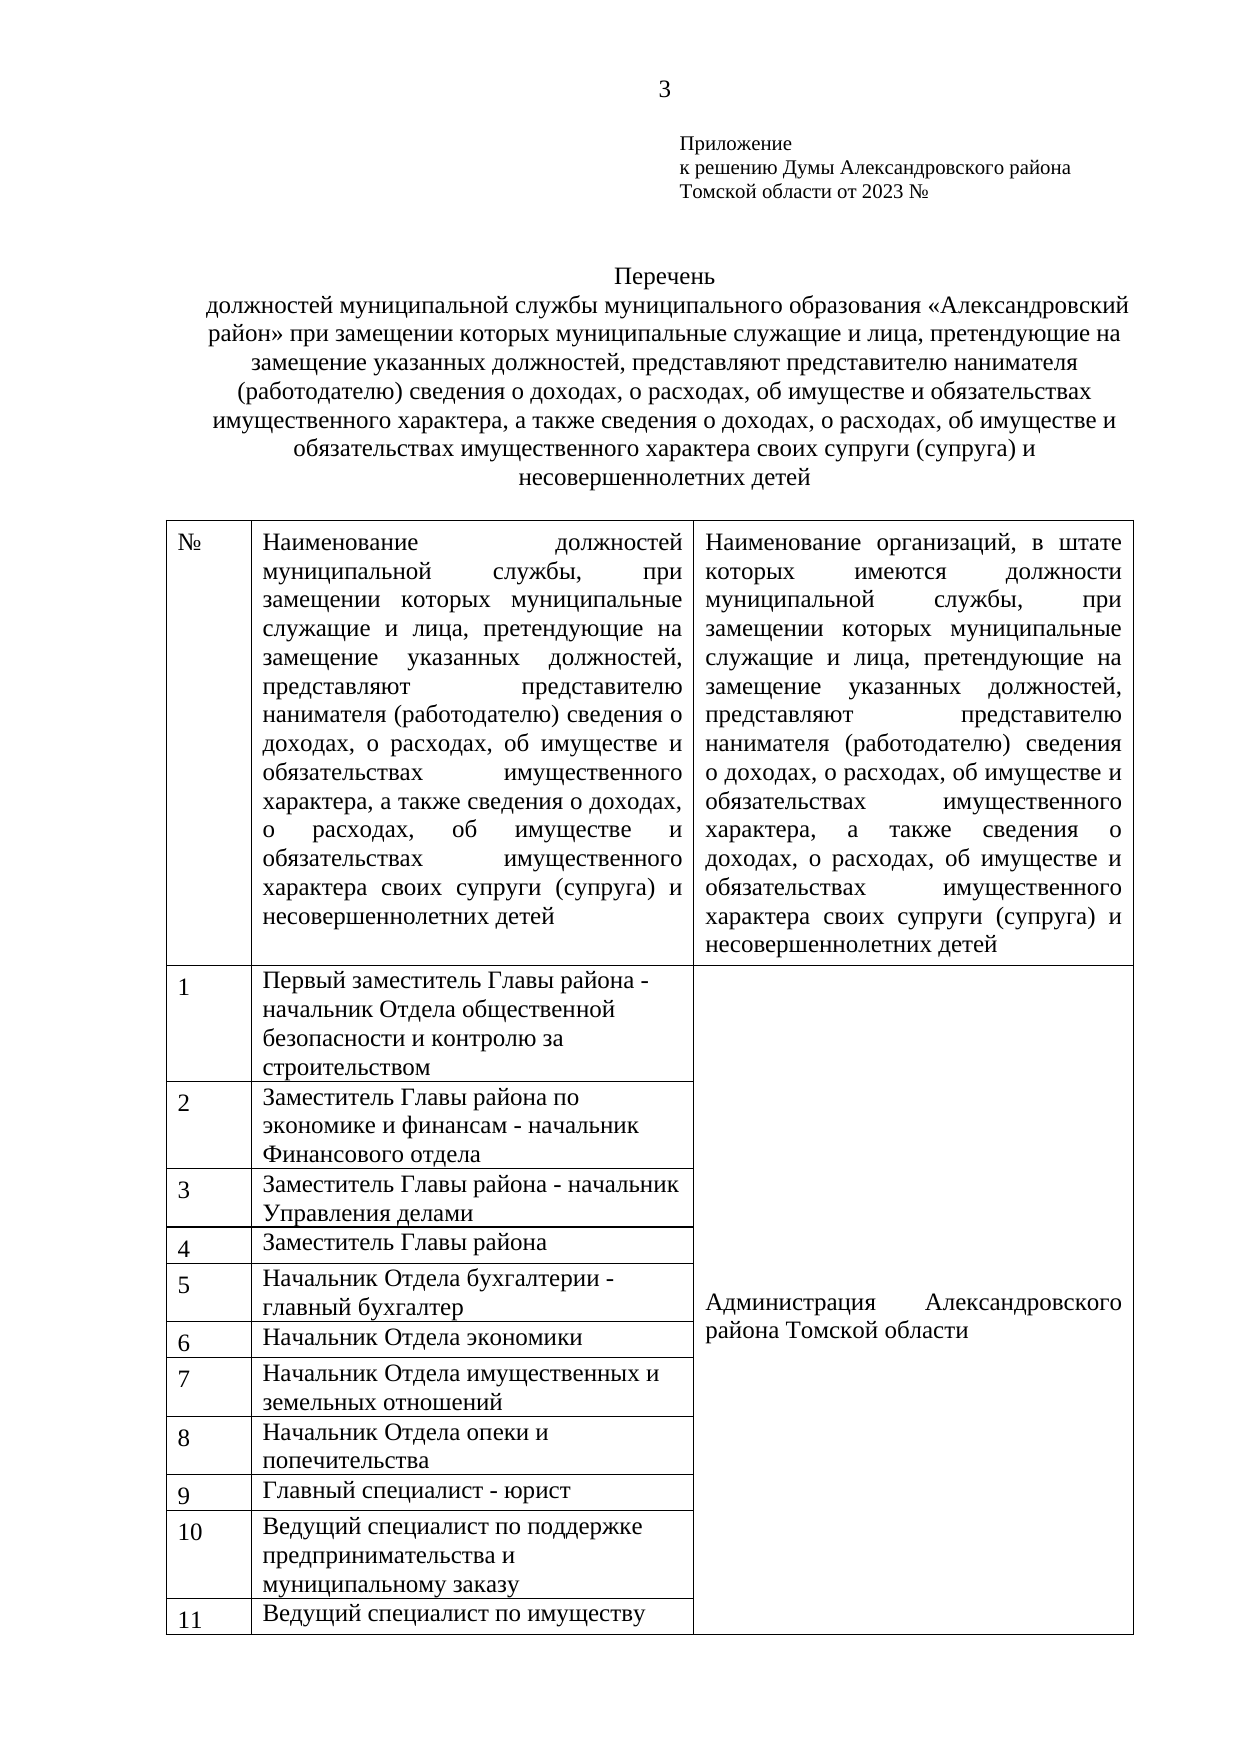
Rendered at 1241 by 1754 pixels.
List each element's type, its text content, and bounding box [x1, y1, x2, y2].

table_cell 3 [167, 1169, 251, 1226]
text Перечень [177, 261, 1152, 290]
table_cell Ведущий специалист по поддержке предпринимательства и муниципальному заказу [252, 1511, 693, 1597]
text должностей муниципальной службы муниципального образования «Александровский район» при замещении которых муниципальные служащие и лица, претендующие на замещение указанных должностей, представляют представителю нанимателя (работодателю) сведения о доходах, о расходах, об имуществе и обязательствах имущественного характера, а также сведения о доходах, о расходах, об имуществе и обязательствах имущественного характера своих супруги (супруга) и несовершеннолетних детей [177, 290, 1152, 491]
table_cell Начальник Отдела опеки и попечительства [252, 1417, 693, 1474]
table_cell 6 [167, 1322, 251, 1357]
table_cell 7 [167, 1358, 251, 1416]
table_cell 1 [167, 966, 251, 1081]
table_cell Начальник Отдела имущественных и земельных отношений [252, 1358, 693, 1416]
table_cell Заместитель Главы района по экономике и финансам - начальник Финансового отдела [252, 1082, 693, 1168]
table_cell 8 [167, 1417, 251, 1474]
table_cell 4 [167, 1228, 251, 1262]
table_cell Администрация Александровского района Томской области [694, 966, 1133, 1633]
table_cell Начальник Отдела экономики [252, 1322, 693, 1357]
table_cell Первый заместитель Главы района - начальник Отдела общественной безопасности и контролю за строительством [252, 966, 693, 1081]
table_cell Главный специалист - юрист [252, 1475, 693, 1510]
table_header № [167, 521, 251, 964]
table_cell 10 [167, 1511, 251, 1597]
table_cell 11 [167, 1599, 251, 1633]
table_header Наименование должностей муниципальной службы, при замещении которых муниципальные служащие и лица, претендующие на замещение указанных должностей, представляют представителю нанимателя (работодателю) сведения о доходах, о расходах, об имуществе и обязательствах имущественного характера, а также сведения о доходах, о расходах, об имуществе и обязательствах имущественного характера своих супруги (супруга) и несовершеннолетних детей [252, 521, 693, 964]
table_cell 9 [167, 1475, 251, 1510]
text к решению Думы Александровского района Томской области от 2023 № [679, 155, 1152, 203]
table_cell Ведущий специалист по имуществу [252, 1599, 693, 1633]
table_cell Заместитель Главы района - начальник Управления делами [252, 1169, 693, 1226]
table_cell 2 [167, 1082, 251, 1168]
text Приложение [679, 131, 1152, 155]
table_cell 5 [167, 1264, 251, 1321]
table_header Наименование организаций, в штате которых имеются должности муниципальной службы, при замещении которых муниципальные служащие и лица, претендующие на замещение указанных должностей, представляют представителю нанимателя (работодателю) сведения о доходах, о расходах, об имуществе и обязательствах имущественного характера, а также сведения о доходах, о расходах, об имуществе и обязательствах имущественного характера своих супруги (супруга) и несовершеннолетних детей [694, 521, 1133, 964]
table_cell Начальник Отдела бухгалтерии - главный бухгалтер [252, 1264, 693, 1321]
table_cell Заместитель Главы района [252, 1228, 693, 1262]
